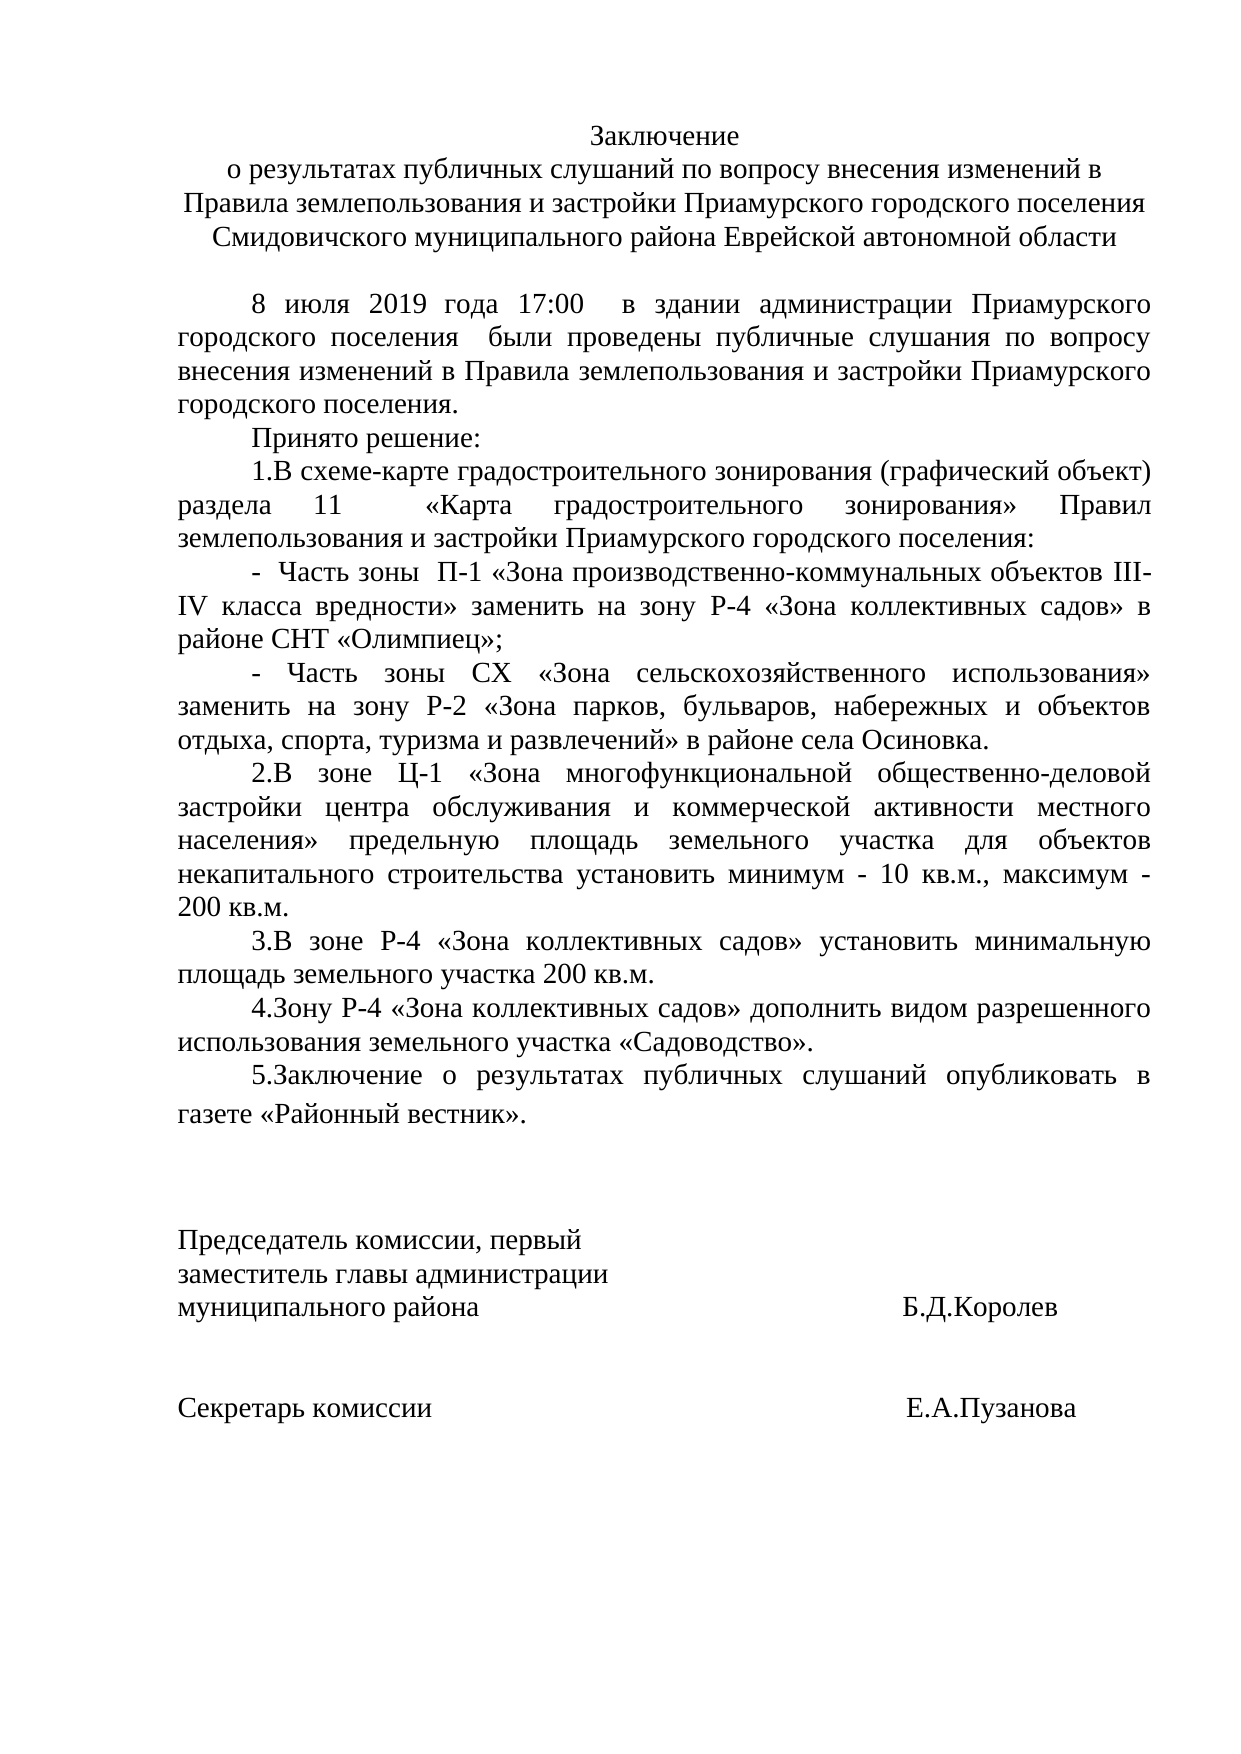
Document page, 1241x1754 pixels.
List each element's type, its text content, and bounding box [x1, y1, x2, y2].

text - Часть зоны СХ «Зона сельскохозяйственного использования» заменить на зону Р-2 «Зона парков, бульваров, набережных и объектов отдыха, спорта, туризма и развлечений» в районе села Осиновка. [177, 655, 1152, 755]
text Принято решение: [177, 420, 1152, 453]
title заместитель главы администрации [177, 1256, 1152, 1289]
text Заключение [177, 118, 1152, 152]
title Председатель комиссии, первый [177, 1222, 1152, 1256]
text о результатах публичных слушаний по вопросу внесения изменений в Правила землепользования и застройки Приамурского городского поселения Смидовичского муниципального района Еврейской автономной области [177, 152, 1152, 252]
text 5.Заключение о результатах публичных слушаний опубликовать в газете «Районный вестник». [177, 1057, 1152, 1129]
text 4.Зону Р-4 «Зона коллективных садов» дополнить видом разрешенного использования земельного участка «Садоводство». [177, 990, 1152, 1057]
text 1.В схеме-карте градостроительного зонирования (графический объект) раздела 11 «Карта градостроительного зонирования» Правил землепользования и застройки Приамурского городского поселения: [177, 453, 1152, 554]
text - Часть зоны П-1 «Зона производственно-коммунальных объектов III- IV класса вредности» заменить на зону P-4 «Зона коллективных садов» в районе СНТ «Олимпиец»; [177, 554, 1152, 655]
text 8 июля 2019 года 17:00 в здании администрации Приамурского городского поселения были проведены публичные слушания по вопросу внесения изменений в Правила землепользования и застройки Приамурского городского поселения. [177, 286, 1152, 420]
text 3.В зоне Р-4 «Зона коллективных садов» установить минимальную площадь земельного участка 200 кв.м. [177, 923, 1152, 990]
text 2.В зоне Ц-1 «Зона многофункциональной общественно-деловой застройки центра обслуживания и коммерческой активности местного населения» предельную площадь земельного участка для объектов некапитального строительства установить минимум - 10 кв.м., максимум - 200 кв.м. [177, 755, 1152, 923]
title муниципального района Б.Д.Королев [177, 1289, 1152, 1323]
title Секретарь комиссии Е.А.Пузанова [177, 1390, 1152, 1423]
